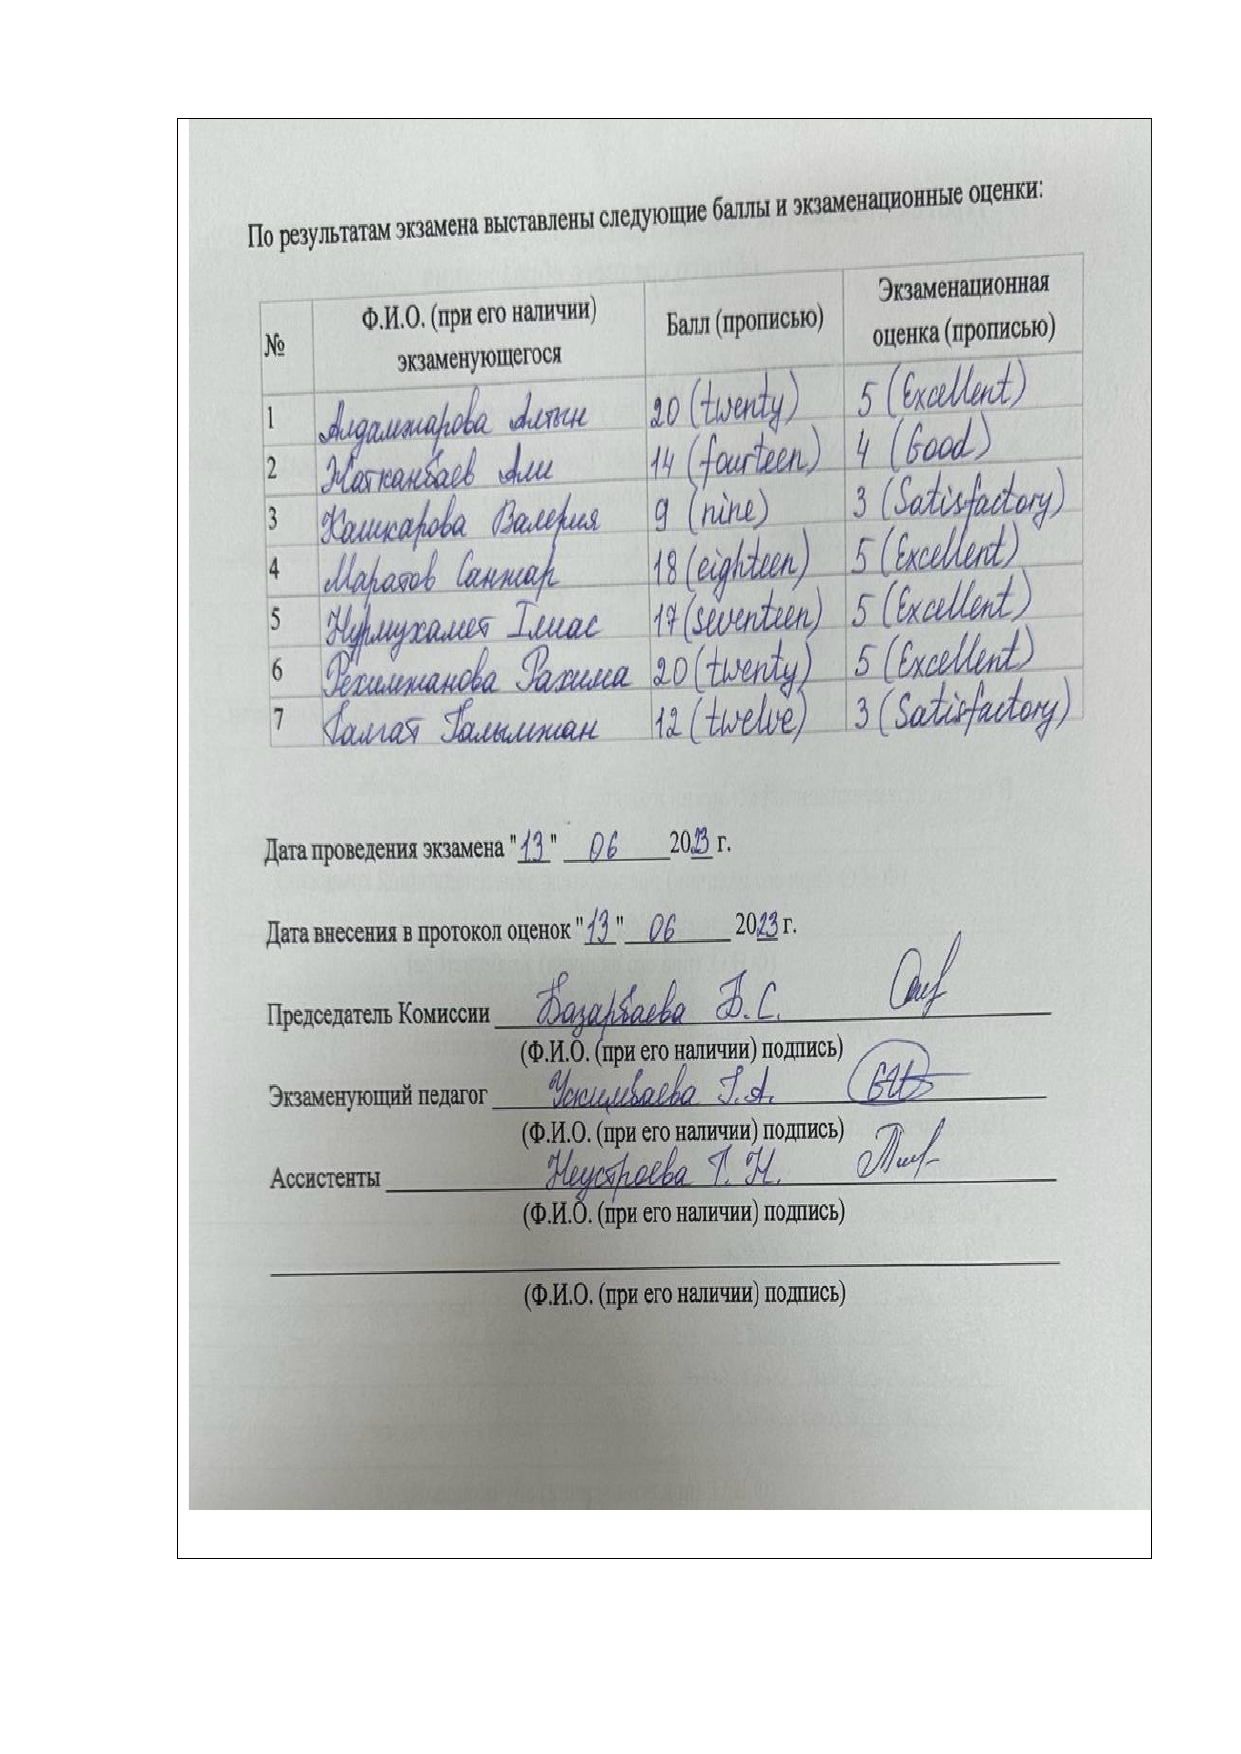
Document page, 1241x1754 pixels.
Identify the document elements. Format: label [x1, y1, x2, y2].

picture [188, 119, 1152, 1510]
table_cell [178, 119, 1151, 1557]
